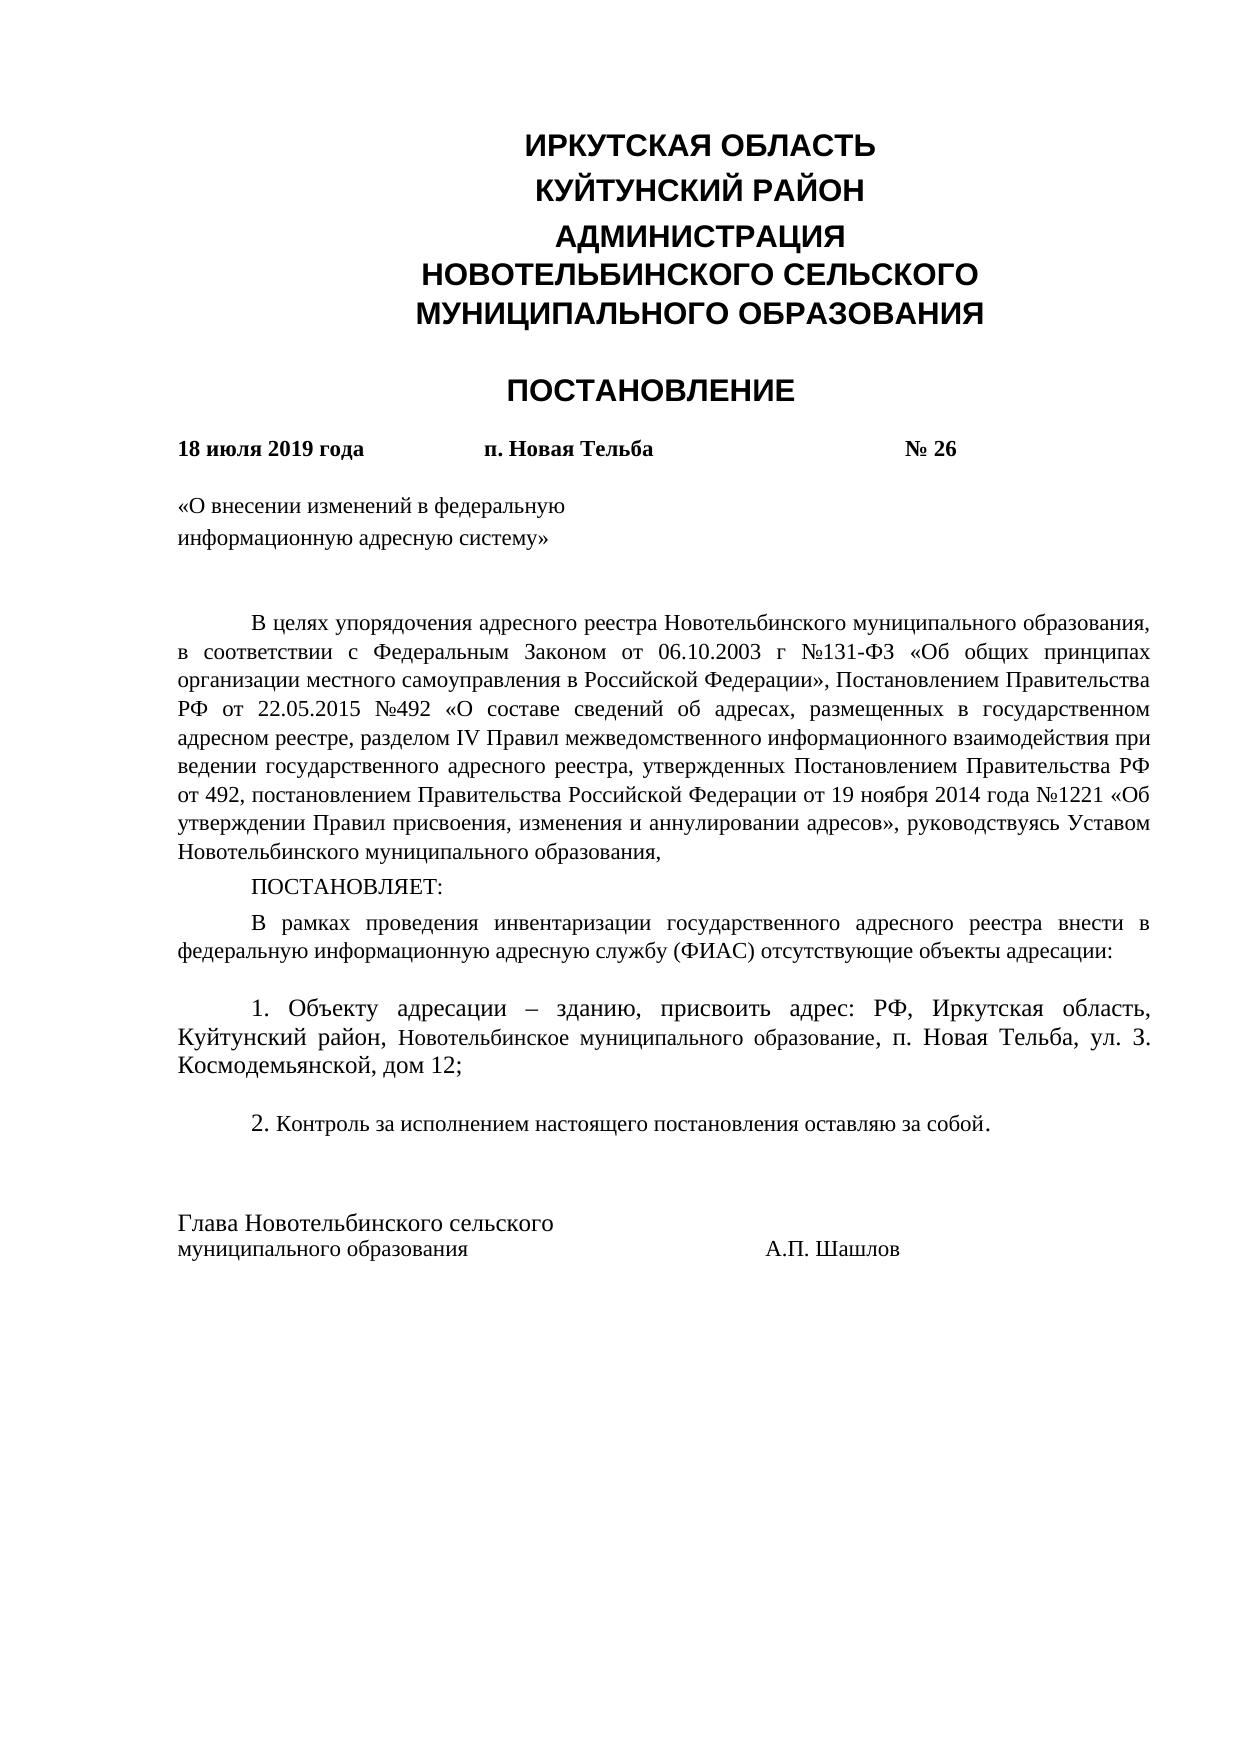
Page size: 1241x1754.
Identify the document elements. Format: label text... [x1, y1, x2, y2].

text В целях упорядочения адресного реестра Новотельбинского муниципального образования, в соответствии с Федеральным Законом от 06.10.2003 г №131-ФЗ «Об общих принципах организации местного самоуправления в Российской Федерации», Постановлением Правительства РФ от 22.05.2015 №492 «О составе сведений об адресах, размещенных в государственном адресном реестре, разделом IV Правил межведомственного информационного взаимодействия при ведении государственного адресного реестра, утвержденных Постановлением Правительства РФ от 492, постановлением Правительства Российской Федерации от 19 ноября 2014 года №1221 «Об утверждении Правил присвоения, изменения и аннулировании адресов», руководствуясь Уставом Новотельбинского муниципального образования, [177, 608, 1152, 865]
text «О внесении изменений в федеральную [177, 490, 666, 519]
text ПОСТАНОВЛЯЕТ: [177, 872, 1152, 900]
text муниципального образования А.П. Шашлов [177, 1237, 1152, 1262]
text Глава Новотельбинского сельского [177, 1212, 1152, 1237]
text 18 июля 2019 года п. Новая Тельба № 26 [177, 433, 1152, 462]
text КУЙТУНСКИЙ РАЙОН [413, 171, 987, 209]
text 2. Контроль за исполнением настоящего постановления оставляю за собой. [177, 1108, 1152, 1137]
text 1. Объекту адресации – зданию, присвоить адрес: РФ, Иркутская область, Куйтунский район, Новотельбинское муниципального образование, п. Новая Тельба, ул. З. Космодемьянской, дом 12; [177, 993, 1152, 1079]
text ПОСТАНОВЛЕНИЕ [506, 372, 1152, 408]
text В рамках проведения инвентаризации государственного адресного реестра внести в федеральную информационную адресную службу (ФИАС) отсутствующие объекты адресации: [177, 907, 1152, 964]
text информационную адресную систему» [177, 522, 666, 551]
text АДМИНИСТРАЦИЯ НОВОТЕЛЬБИНСКОГО СЕЛЬСКОГО МУНИЦИПАЛЬНОГО ОБРАЗОВАНИЯ [413, 217, 987, 332]
text ИРКУТСКАЯ ОБЛАСТЬ [413, 126, 987, 164]
